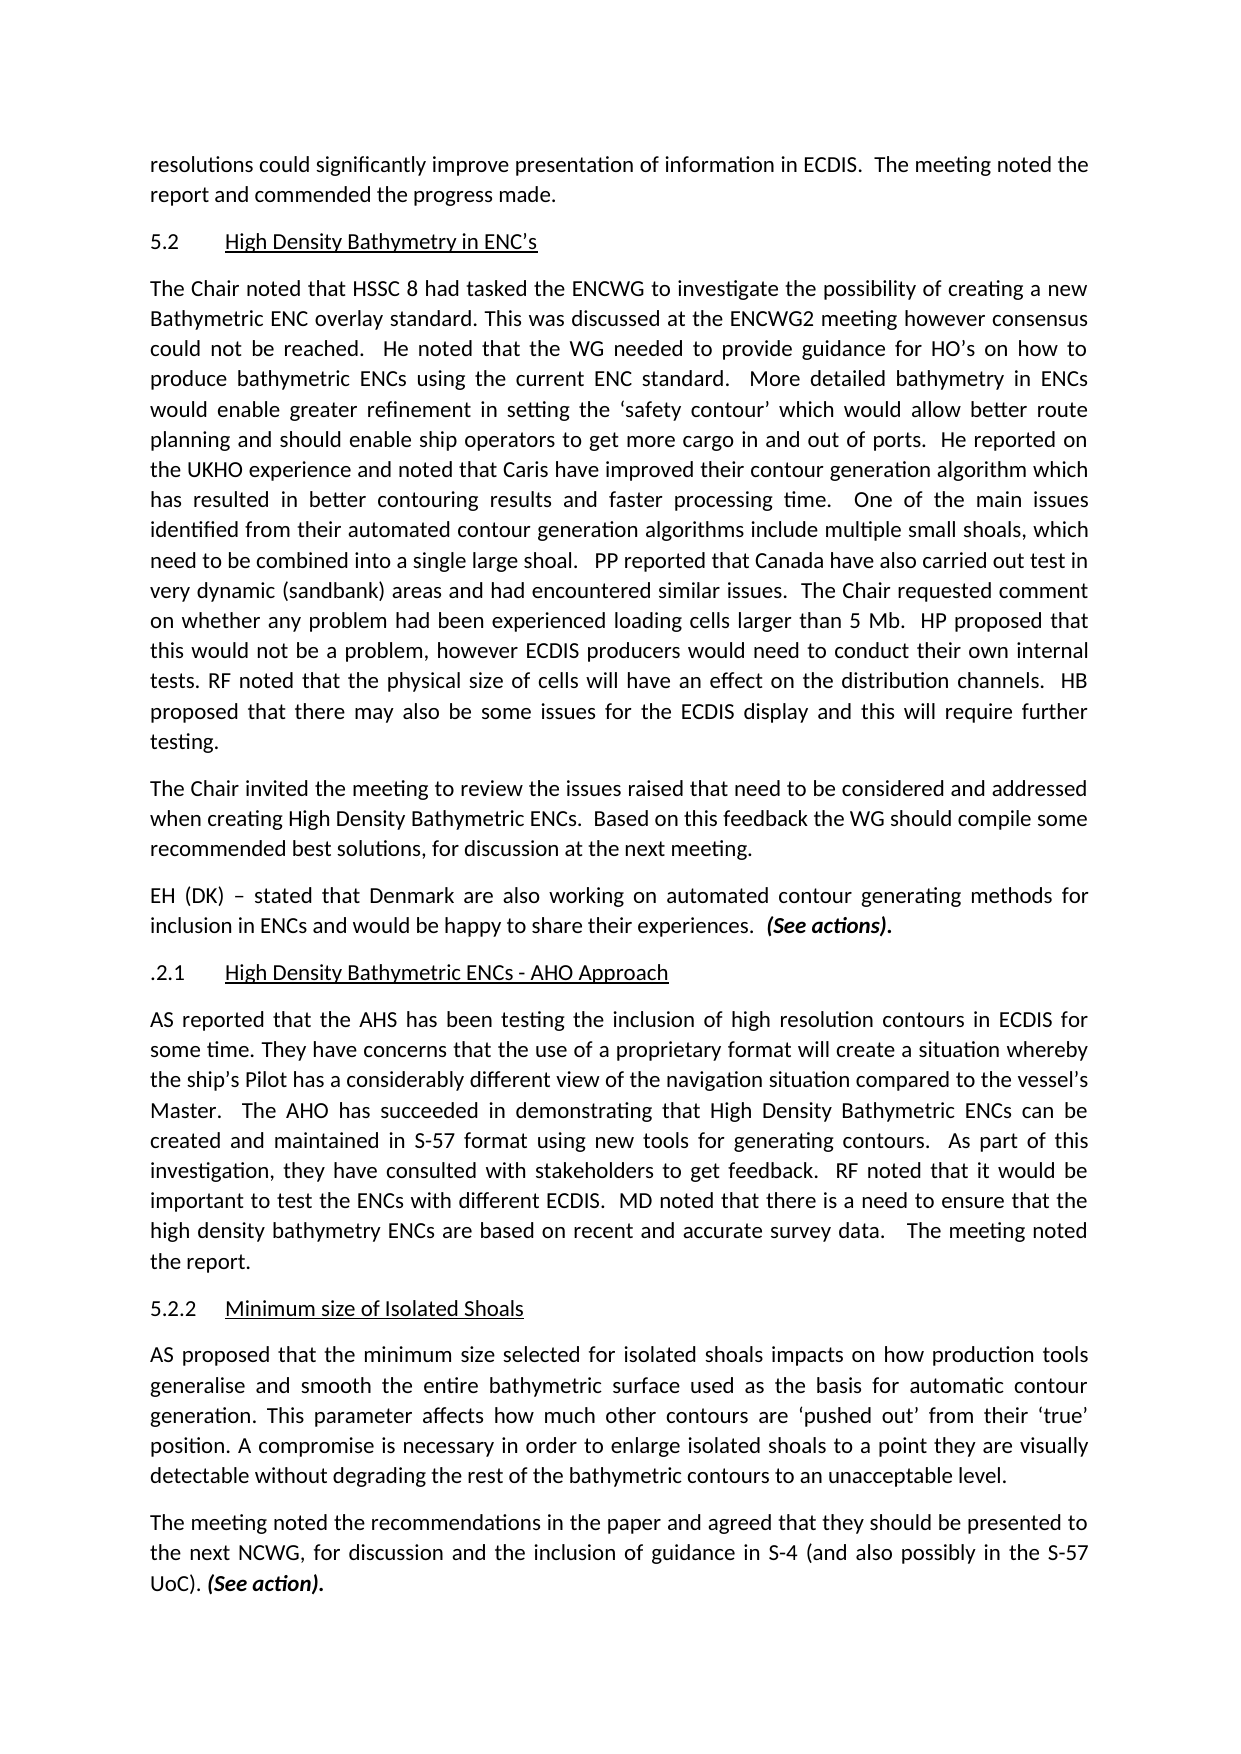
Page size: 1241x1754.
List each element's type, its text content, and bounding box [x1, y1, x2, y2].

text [150, 150, 1090, 208]
text EH (DK) – stated that Denmark are also working on automated contour generating methods for inclusion in ENCs and would be happy to share their experiences. (See actions). [150, 881, 1090, 939]
text The Chair noted that HSSC 8 had tasked the ENCWG to investigate the possibility of creating a new Bathymetric ENC overlay standard. This was discussed at the ENCWG2 meeting however consensus could not be reached. He noted that the WG needed to provide guidance for HO’s on how to produce bathymetric ENCs using the current ENC standard. More detailed bathymetry in ENCs would enable greater refinement in setting the ‘safety contour’ which would allow better route planning and should enable ship operators to get more cargo in and out of ports. He reported on the UKHO experience and noted that Caris have improved their contour generation algorithm which has resulted in better contouring results and faster processing time. One of the main issues identified from their automated contour generation algorithms include multiple small shoals, which need to be combined into a single large shoal. PP reported that Canada have also carried out test in very dynamic (sandbank) areas and had encountered similar issues. The Chair requested comment on whether any problem had been experienced loading cells larger than 5 Mb. HP proposed that this would not be a problem, however ECDIS producers would need to conduct their own internal tests. RF noted that the physical size of cells will have an effect on the distribution channels. HB proposed that there may also be some issues for the ECDIS display and this will require further testing. [150, 274, 1090, 755]
text 5.2.2 Minimum size of Isolated Shoals [150, 1294, 1090, 1322]
text 5.2 High Density Bathymetry in ENC’s [150, 227, 1090, 255]
text The Chair invited the meeting to review the issues raised that need to be considered and addressed when creating High Density Bathymetric ENCs. Based on this feedback the WG should compile some recommended best solutions, for discussion at the next meeting. [150, 774, 1090, 862]
text AS proposed that the minimum size selected for isolated shoals impacts on how production tools generalise and smooth the entire bathymetric surface used as the basis for automatic contour generation. This parameter affects how much other contours are ‘pushed out’ from their ‘true’ position. A compromise is necessary in order to enlarge isolated shoals to a point they are visually detectable without degrading the rest of the bathymetric contours to an unacceptable level. [150, 1341, 1090, 1489]
text The meeting noted the recommendations in the paper and agreed that they should be presented to the next NCWG, for discussion and the inclusion of guidance in S-4 (and also possibly in the S-57 UoC). (See action). [150, 1508, 1090, 1597]
text AS reported that the AHS has been testing the inclusion of high resolution contours in ECDIS for some time. They have concerns that the use of a proprietary format will create a situation whereby the ship’s Pilot has a considerably different view of the navigation situation compared to the vessel’s Master. The AHO has succeeded in demonstrating that High Density Bathymetric ENCs can be created and maintained in S-57 format using new tools for generating contours. As part of this investigation, they have consulted with stakeholders to get feedback. RF noted that it would be important to test the ENCs with different ECDIS. MD noted that there is a need to ensure that the high density bathymetry ENCs are based on recent and accurate survey data. The meeting noted the report. [150, 1005, 1090, 1275]
text .2.1 High Density Bathymetric ENCs - AHO Approach [150, 958, 1090, 986]
